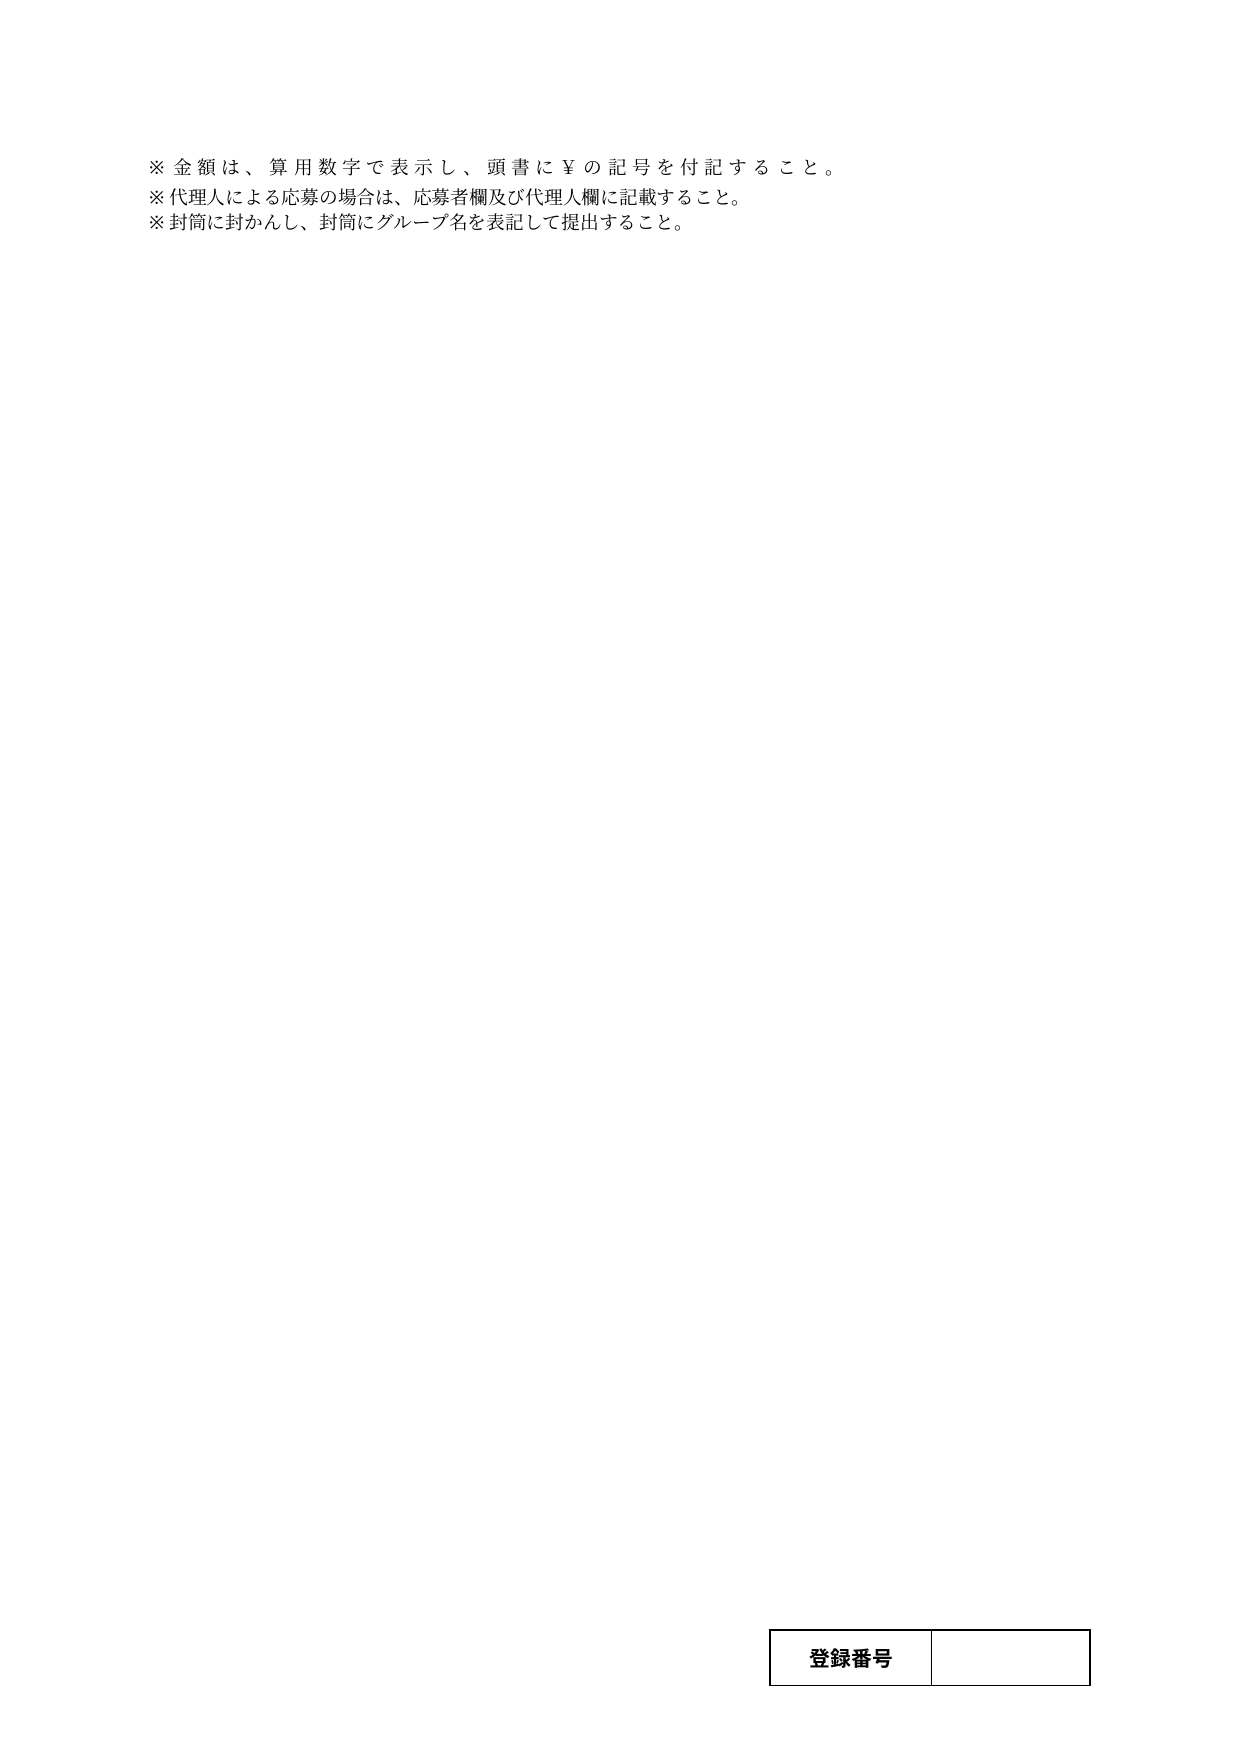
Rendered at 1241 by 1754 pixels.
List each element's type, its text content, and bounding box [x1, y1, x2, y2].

text ※ 封筒に封かんし、封筒にグループ名を表記して提出すること。 [149, 209, 1121, 234]
text ※ 金額は、算用数字で表示し、頭書に￥の記号を付記すること。 [149, 148, 1091, 184]
text ※ 代理人による応募の場合は、応募者欄及び代理人欄に記載すること。 [149, 184, 1121, 209]
